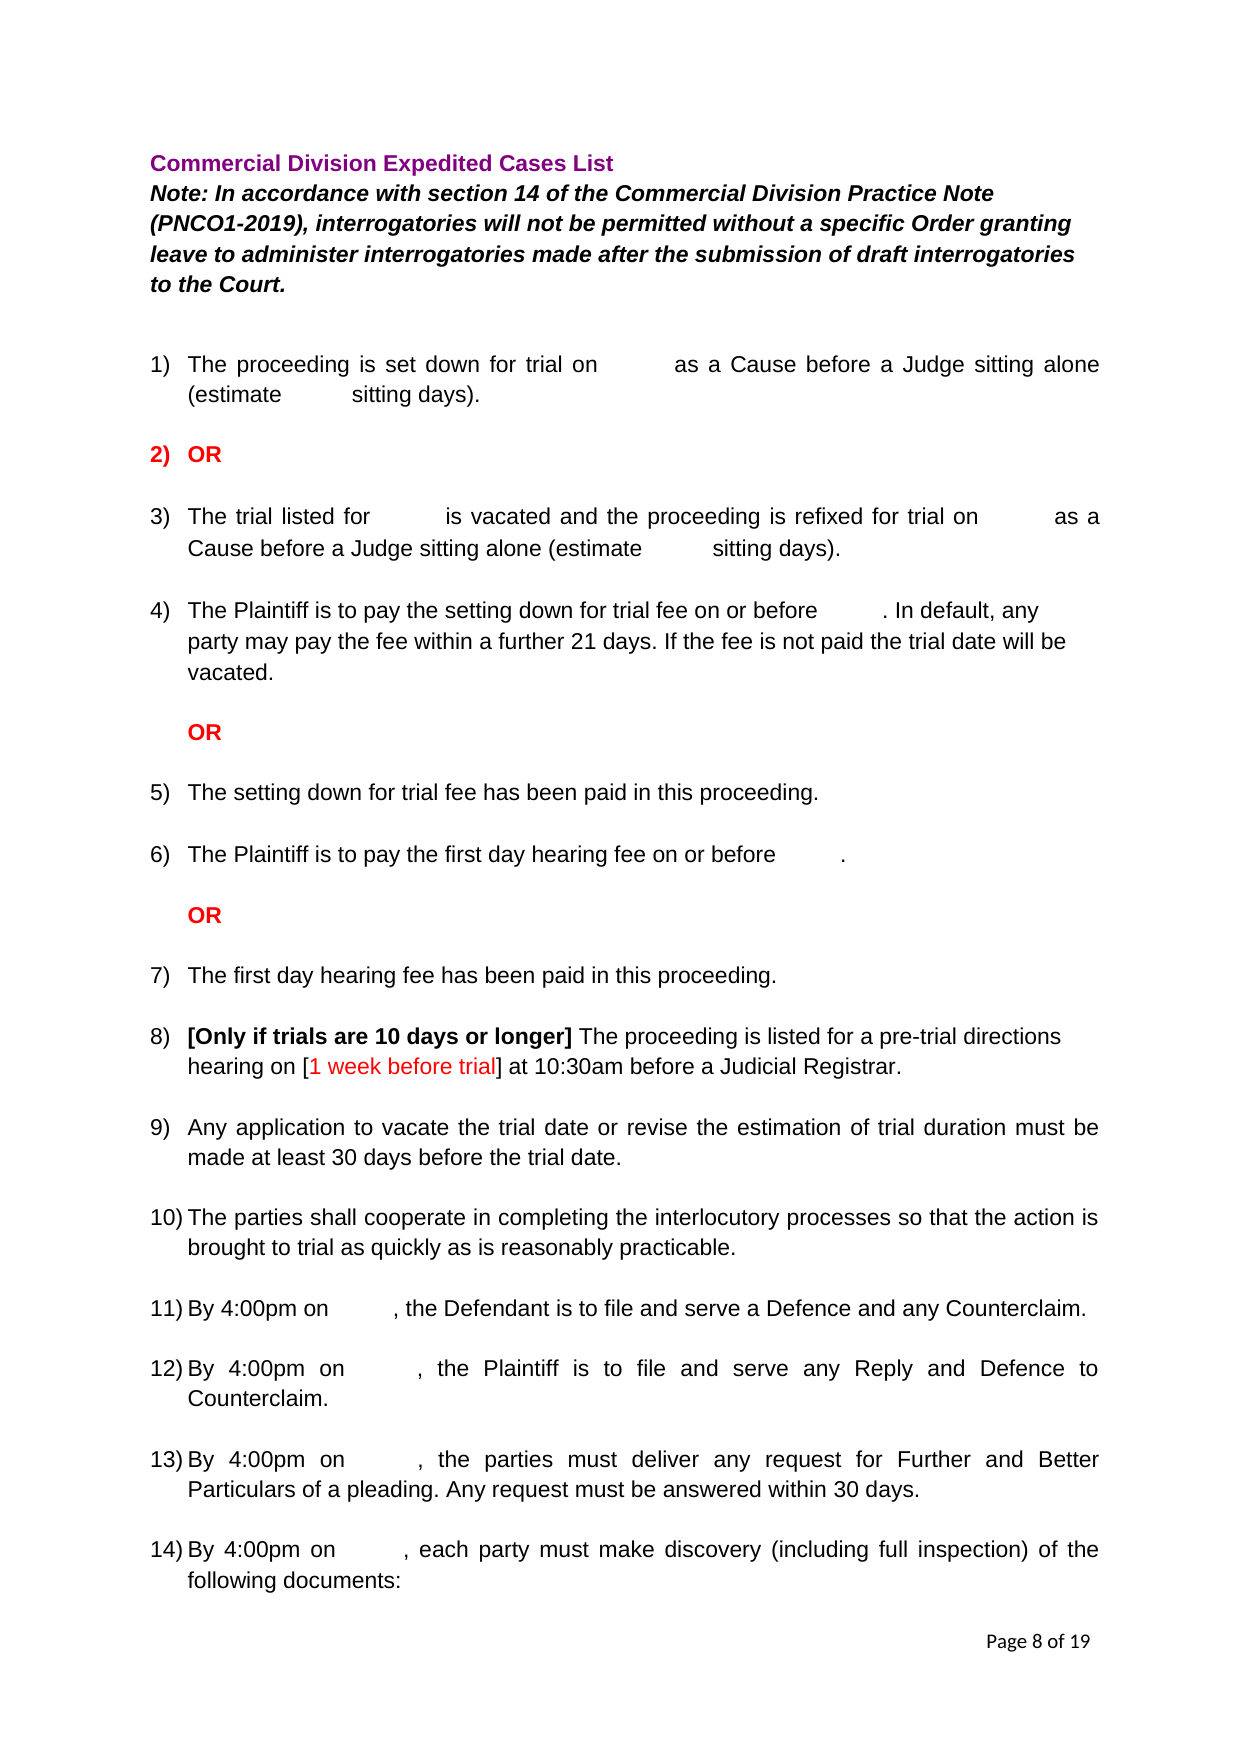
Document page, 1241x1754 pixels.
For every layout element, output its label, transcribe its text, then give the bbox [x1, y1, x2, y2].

list OR [187, 902, 1100, 928]
list The Plaintiff is to pay the first day hearing fee on or before . [150, 840, 1100, 868]
list By 4:00pm on , the Plaintiff is to file and serve any Reply and Defence to Counterclaim. [150, 1355, 1100, 1412]
list OR [150, 441, 1100, 468]
list By 4:00pm on , the Defendant is to file and serve a Defence and any Counterclaim. [150, 1295, 1100, 1321]
list [Only if trials are 10 days or longer] The proceeding is listed for a pre-trial directions hearing on [1 week before trial] at 10:30am before a Judicial Registrar. [150, 1023, 1090, 1079]
text Note: In accordance with section 14 of the Commercial Division Practice Note (PNCO1-2019), interrogatories will not be permitted without a specific Order granting leave to administer interrogatories made after the submission of draft interrogatories to the Court. [150, 180, 1090, 297]
list The trial listed for is vacated and the proceeding is refixed for trial on as a Cause before a Judge sitting alone (estimate sitting days). [150, 502, 1100, 562]
text Commercial Division Expedited Cases List [150, 150, 1090, 176]
list The proceeding is set down for trial on as a Cause before a Judge sitting alone (estimate sitting days). [150, 351, 1100, 407]
list By 4:00pm on , the parties must deliver any request for Further and Better Particulars of a pleading. Any request must be answered within 30 days. [150, 1446, 1100, 1502]
list OR [187, 719, 1100, 745]
list Any application to vacate the trial date or revise the estimation of trial duration must be made at least 30 days before the trial date. [150, 1113, 1100, 1170]
list The first day hearing fee has been paid in this proceeding. [150, 962, 1100, 989]
list The parties shall cooperate in completing the interlocutory processes so that the action is brought to trial as quickly as is reasonably practicable. [150, 1204, 1100, 1261]
list By 4:00pm on , each party must make discovery (including full inspection) of the following documents: [150, 1536, 1100, 1593]
list The setting down for trial fee has been paid in this proceeding. [150, 779, 1100, 806]
list The Plaintiff is to pay the setting down for trial fee on or before . In default, any party may pay the fee within a further 21 days. If the fee is not paid the trial date will be vacated. [150, 596, 1090, 685]
